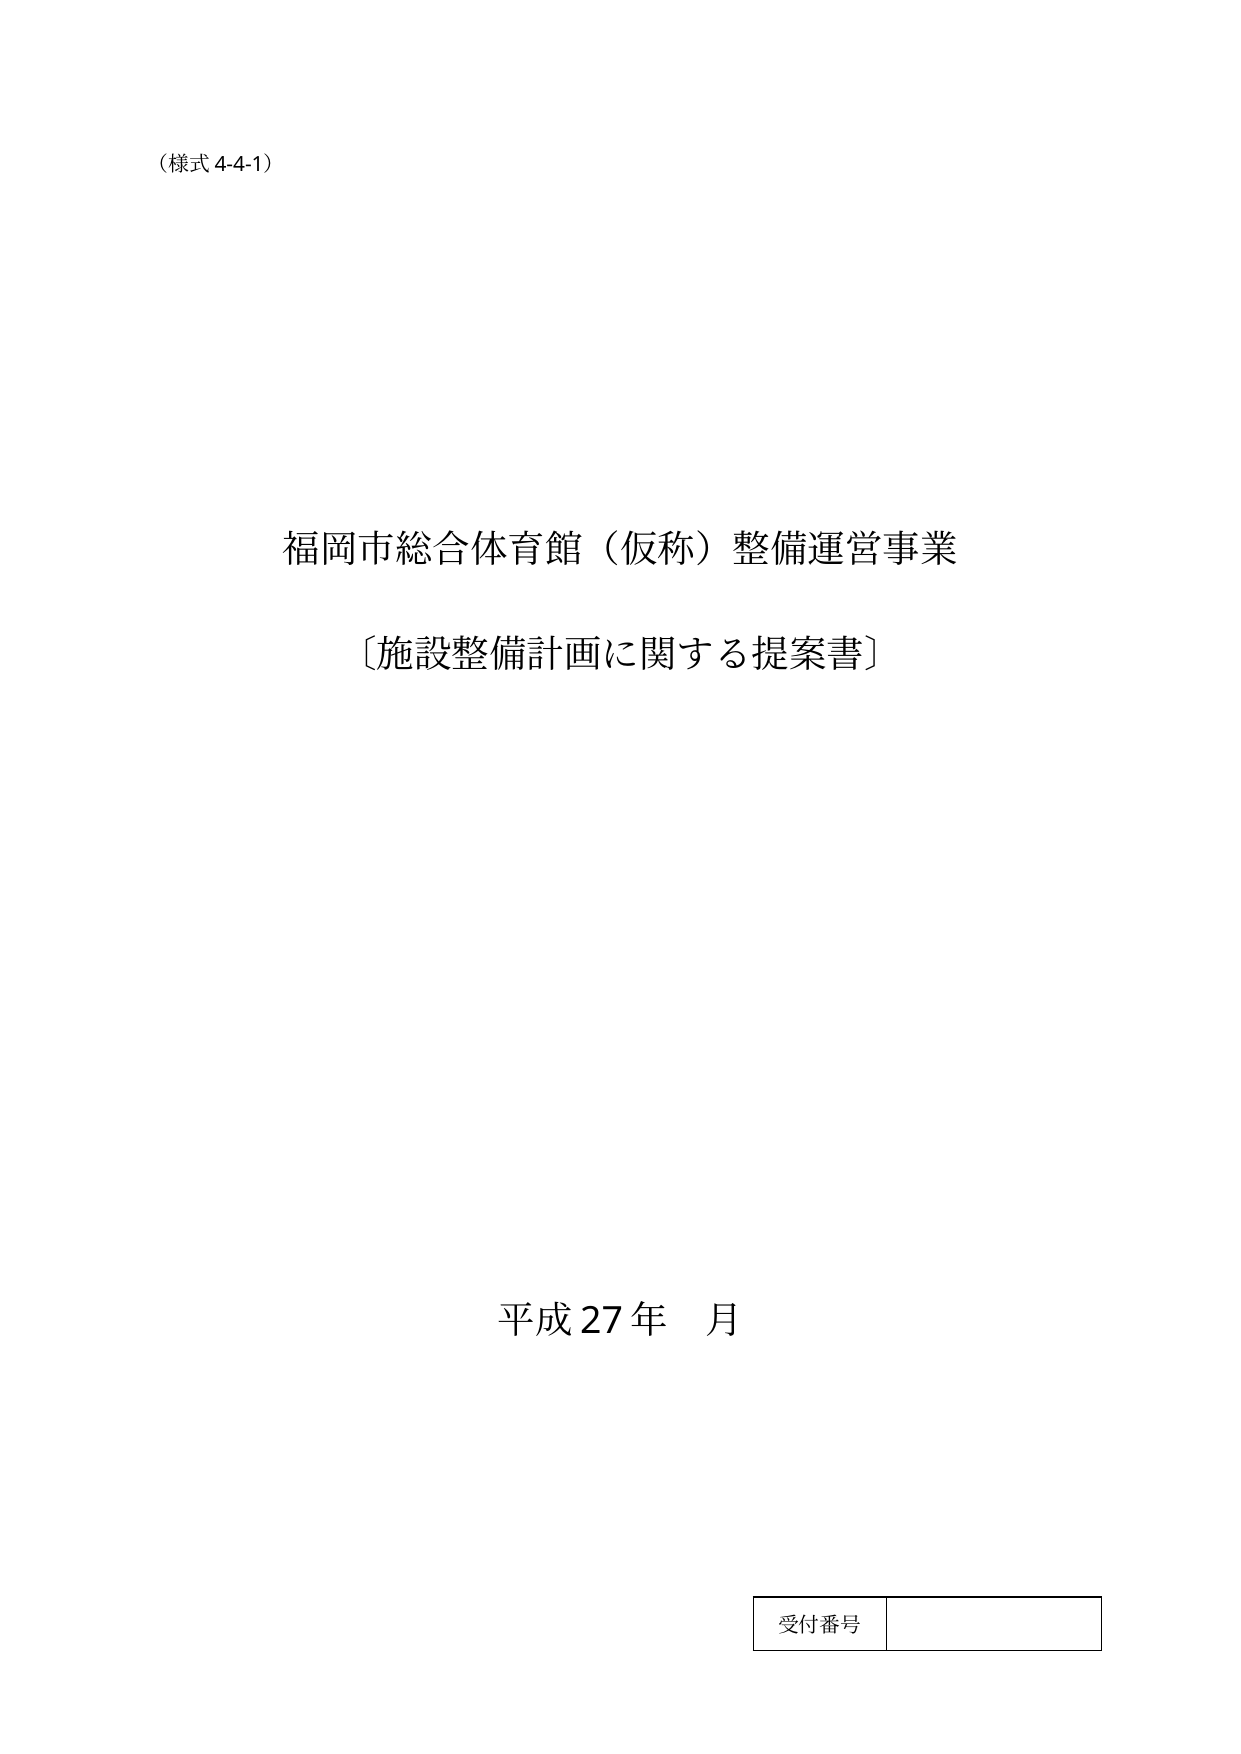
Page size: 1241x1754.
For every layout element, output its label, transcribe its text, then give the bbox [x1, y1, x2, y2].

text 〔施設整備計画に関する提案書〕 [148, 624, 1092, 678]
text 福岡市総合体育館（仮称）整備運営事業 [148, 519, 1092, 573]
text （様式4-4-1） [148, 148, 1092, 178]
text 平成27年 月 [148, 1290, 1092, 1344]
